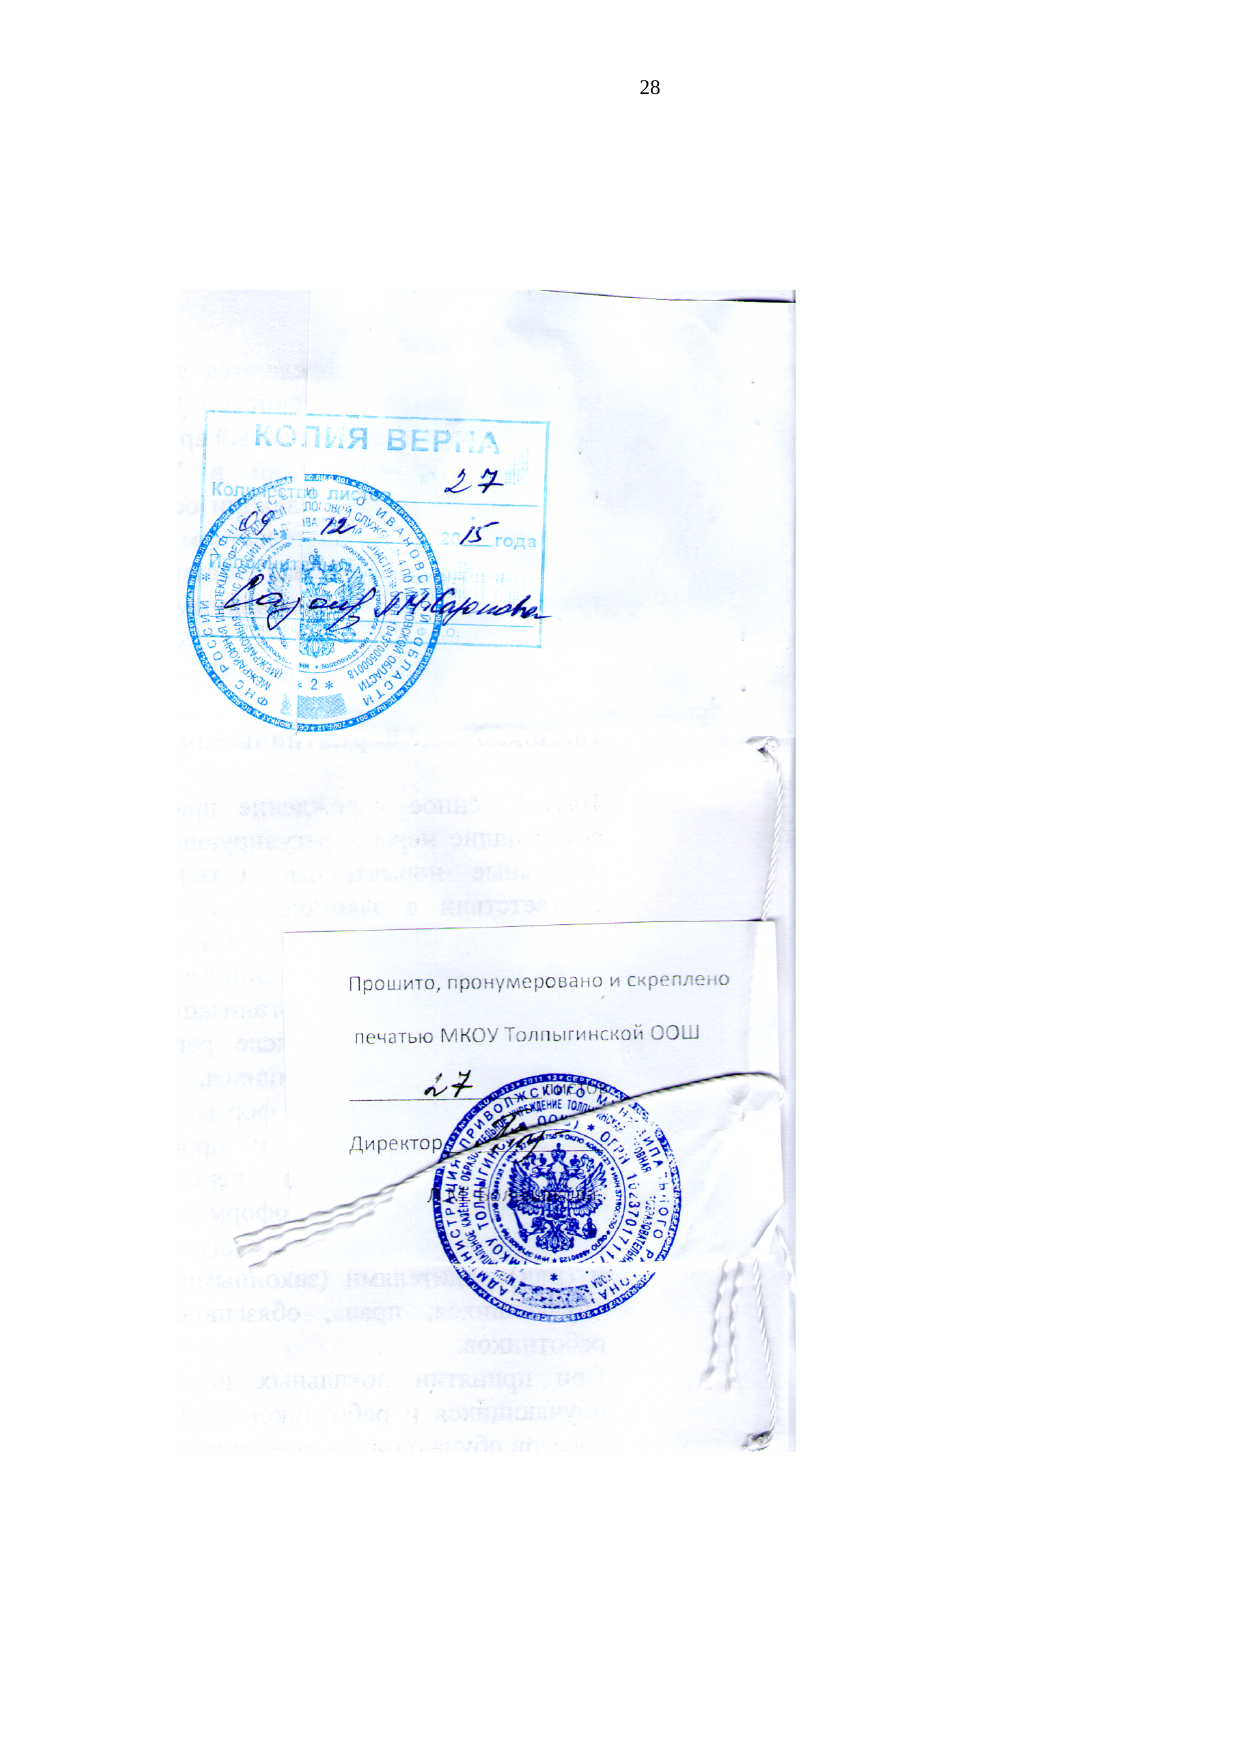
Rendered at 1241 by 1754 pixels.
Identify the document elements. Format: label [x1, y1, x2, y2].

picture [177, 290, 796, 1452]
